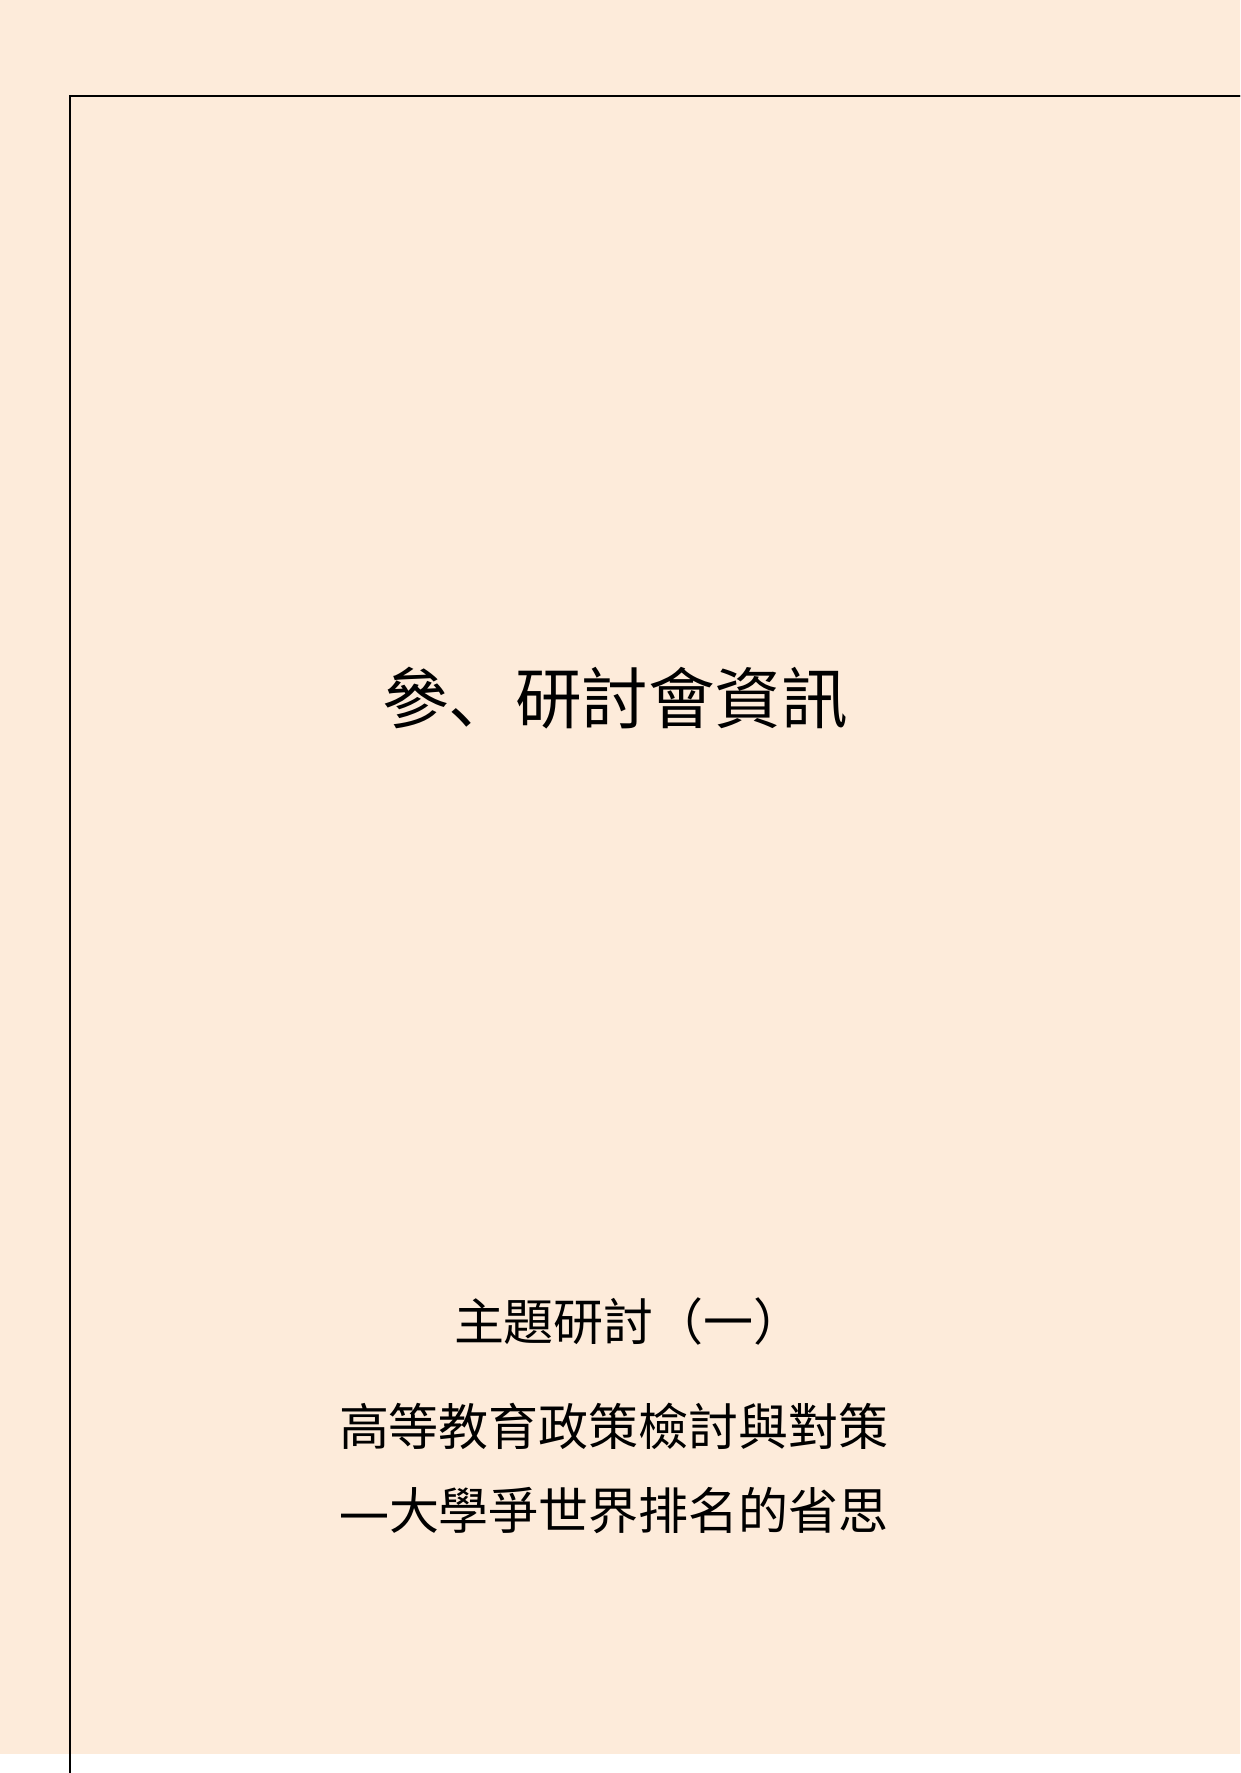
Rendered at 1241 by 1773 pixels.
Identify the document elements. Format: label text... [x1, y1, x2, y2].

text 參、研討會資訊 [382, 650, 1240, 742]
text 主題研討（一） [339, 1292, 1240, 1352]
text ―大學爭世界排名的省思 [339, 1482, 1240, 1541]
text 高等教育政策檢討與對策 [339, 1402, 1240, 1457]
